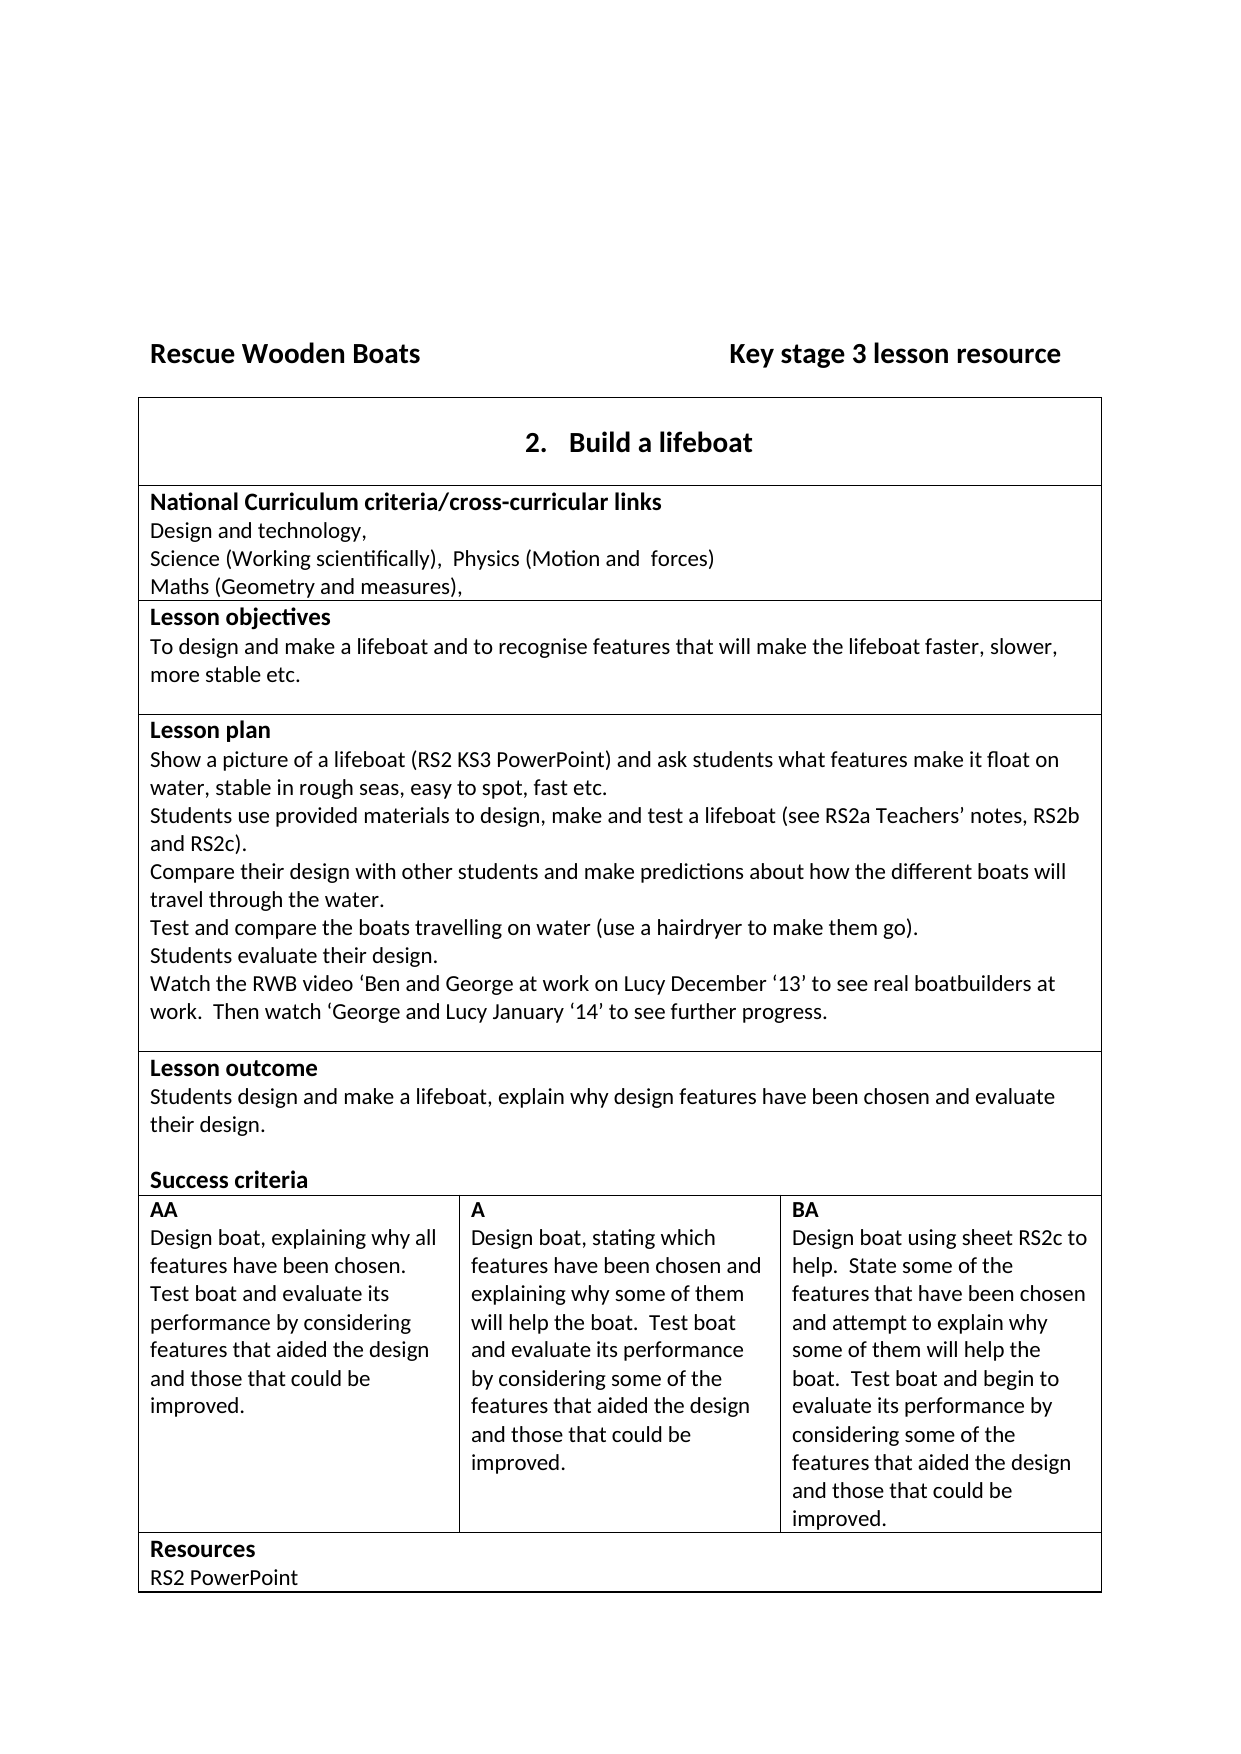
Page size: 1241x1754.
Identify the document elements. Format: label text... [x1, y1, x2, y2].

table_cell AA Design boat, explaining why all features have been chosen. Test boat and evaluate its performance by considering features that aided the design and those that could be improved. [139, 1196, 459, 1532]
table_cell BA Design boat using sheet RS2c to help. State some of the features that have been chosen and attempt to explain why some of them will help the boat. Test boat and begin to evaluate its performance by considering some of the features that aided the design and those that could be improved. [781, 1196, 1101, 1532]
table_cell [139, 1533, 1101, 1591]
table_cell National Curriculum criteria/cross-curricular links Design and technology, Science (Working scientifically), Physics (Motion and forces) Maths (Geometry and measures), [139, 486, 1101, 600]
table_cell A Design boat, stating which features have been chosen and explaining why some of them will help the boat. Test boat and evaluate its performance by considering some of the features that aided the design and those that could be improved. [460, 1196, 780, 1532]
table_cell Lesson objectives To design and make a lifeboat and to recognise features that will make the lifeboat faster, slower, more stable etc. [139, 601, 1101, 713]
table_header Build a lifeboat [139, 398, 1101, 485]
table_cell Lesson plan Show a picture of a lifeboat (RS2 KS3 PowerPoint) and ask students what features make it float on water, stable in rough seas, easy to spot, fast etc. Students use provided materials to design, make and test a lifeboat (see RS2a Teachers’ notes, RS2b and RS2c). Compare their design with other students and make predictions about how the different boats will travel through the water. Test and compare the boats travelling on water (use a hairdryer to make them go). Students evaluate their design. Watch the RWB video ‘Ben and George at work on Lucy December ‘13’ to see real boatbuilders at work. Then watch ‘George and Lucy January ‘14’ to see further progress. [139, 715, 1101, 1051]
table_cell Lesson outcome Students design and make a lifeboat, explain why design features have been chosen and evaluate their design. Success criteria [139, 1052, 1101, 1194]
text Rescue Wooden Boats Key stage 3 lesson resource [150, 335, 1090, 371]
